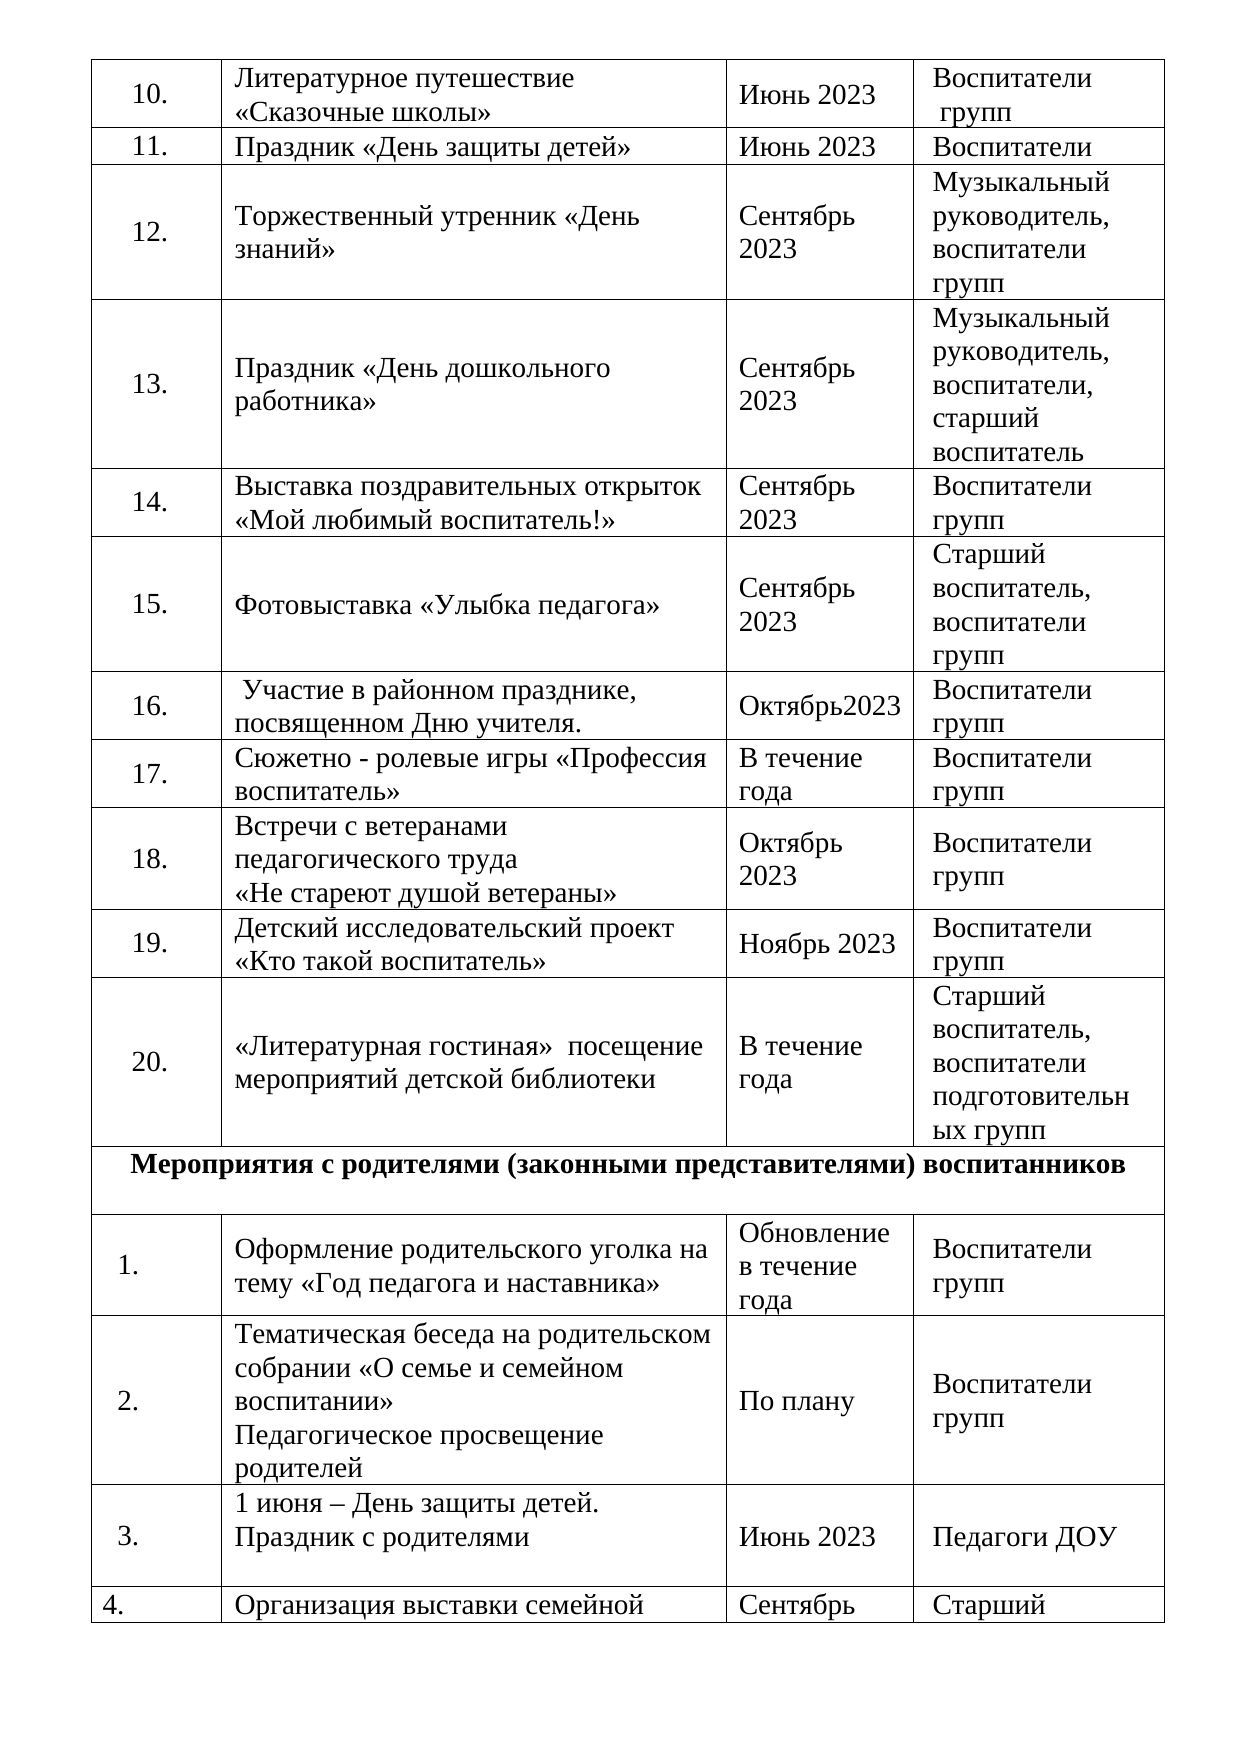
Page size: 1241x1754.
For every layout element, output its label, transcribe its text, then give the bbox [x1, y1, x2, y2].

table_cell Музыкальный руководитель, воспитатели, старший воспитатель [914, 300, 1164, 467]
table_cell Сентябрь 2023 [727, 1587, 913, 1622]
table_cell [92, 1215, 221, 1315]
table_cell Воспитатели групп [914, 469, 1164, 536]
table_cell Педагоги ДОУ [914, 1485, 1164, 1586]
table_cell [92, 128, 221, 163]
table_cell «Литературная гостиная» посещение мероприятий детской библиотеки [222, 978, 726, 1146]
table_cell Мероприятия с родителями (законными представителями) воспитанников [92, 1147, 1164, 1214]
table_cell [92, 808, 221, 909]
table_cell Сюжетно - ролевые игры «Профессия воспитатель» [222, 740, 726, 807]
table_cell Участие в районном празднике, посвященном Дню учителя. [222, 672, 726, 739]
table_cell Сентябрь 2023 [727, 300, 913, 467]
table_cell Воспитатели групп [914, 740, 1164, 807]
table_cell Праздник «День защиты детей» [222, 128, 726, 163]
table_cell Июнь 2023 [727, 60, 913, 127]
table_cell 4. [92, 1587, 221, 1622]
table_cell Детский исследовательский проект «Кто такой воспитатель» [222, 910, 726, 977]
table_cell Выставка поздравительных открыток «Мой любимый воспитатель!» [222, 469, 726, 536]
table_cell [92, 469, 221, 536]
table_cell Литературное путешествие «Сказочные школы» [222, 60, 726, 127]
table_cell Ноябрь 2023 [727, 910, 913, 977]
table_cell Воспитатели групп [914, 1316, 1164, 1484]
table_cell По плану [727, 1316, 913, 1484]
table_cell Сентябрь 2023 [727, 537, 913, 671]
table_cell [92, 740, 221, 807]
table_cell В течение года [727, 978, 913, 1146]
table_cell Воспитатели групп [914, 60, 1164, 127]
table_cell Торжественный утренник «День знаний» [222, 165, 726, 299]
table_cell Октябрь 2023 [727, 808, 913, 909]
table_cell Воспитатели групп [914, 672, 1164, 739]
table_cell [914, 1587, 1164, 1622]
table_cell Июнь 2023 [727, 1485, 913, 1586]
table_cell Старший воспитатель, воспитатели подготовительных групп [914, 978, 1164, 1146]
table_cell [92, 672, 221, 739]
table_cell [222, 1587, 726, 1622]
table_cell Старший воспитатель, воспитатели групп [914, 537, 1164, 671]
table_cell Встречи с ветеранами педагогического труда «Не стареют душой ветераны» [222, 808, 726, 909]
table_cell Воспитатели групп [914, 808, 1164, 909]
table_cell [92, 910, 221, 977]
table_cell Июнь 2023 [727, 128, 913, 163]
table_cell Фотовыставка «Улыбка педагога» [222, 537, 726, 671]
table_cell Сентябрь 2023 [727, 165, 913, 299]
table_cell Сентябрь 2023 [727, 469, 913, 536]
table_cell Праздник «День дошкольного работника» [222, 300, 726, 467]
table_cell [92, 1485, 221, 1586]
table_cell Обновление в течение года [727, 1215, 913, 1315]
table_cell Музыкальный руководитель, воспитатели групп [914, 165, 1164, 299]
table_cell Октябрь2023 [727, 672, 913, 739]
table_cell Воспитатели [914, 128, 1164, 163]
table_cell [92, 60, 221, 127]
table_cell Воспитатели групп [914, 1215, 1164, 1315]
table_cell Тематическая беседа на родительском собрании «О семье и семейном воспитании» Педагогическое просвещение родителей [222, 1316, 726, 1484]
table_cell Воспитатели групп [914, 910, 1164, 977]
table_cell [92, 165, 221, 299]
table_cell [92, 978, 221, 1146]
table_cell В течение года [727, 740, 913, 807]
table_cell 1 июня – День защиты детей. Праздник с родителями [222, 1485, 726, 1586]
table_cell [92, 1316, 221, 1484]
table_cell [92, 300, 221, 467]
table_cell Оформление родительского уголка на тему «Год педагога и наставника» [222, 1215, 726, 1315]
table_cell [92, 537, 221, 671]
